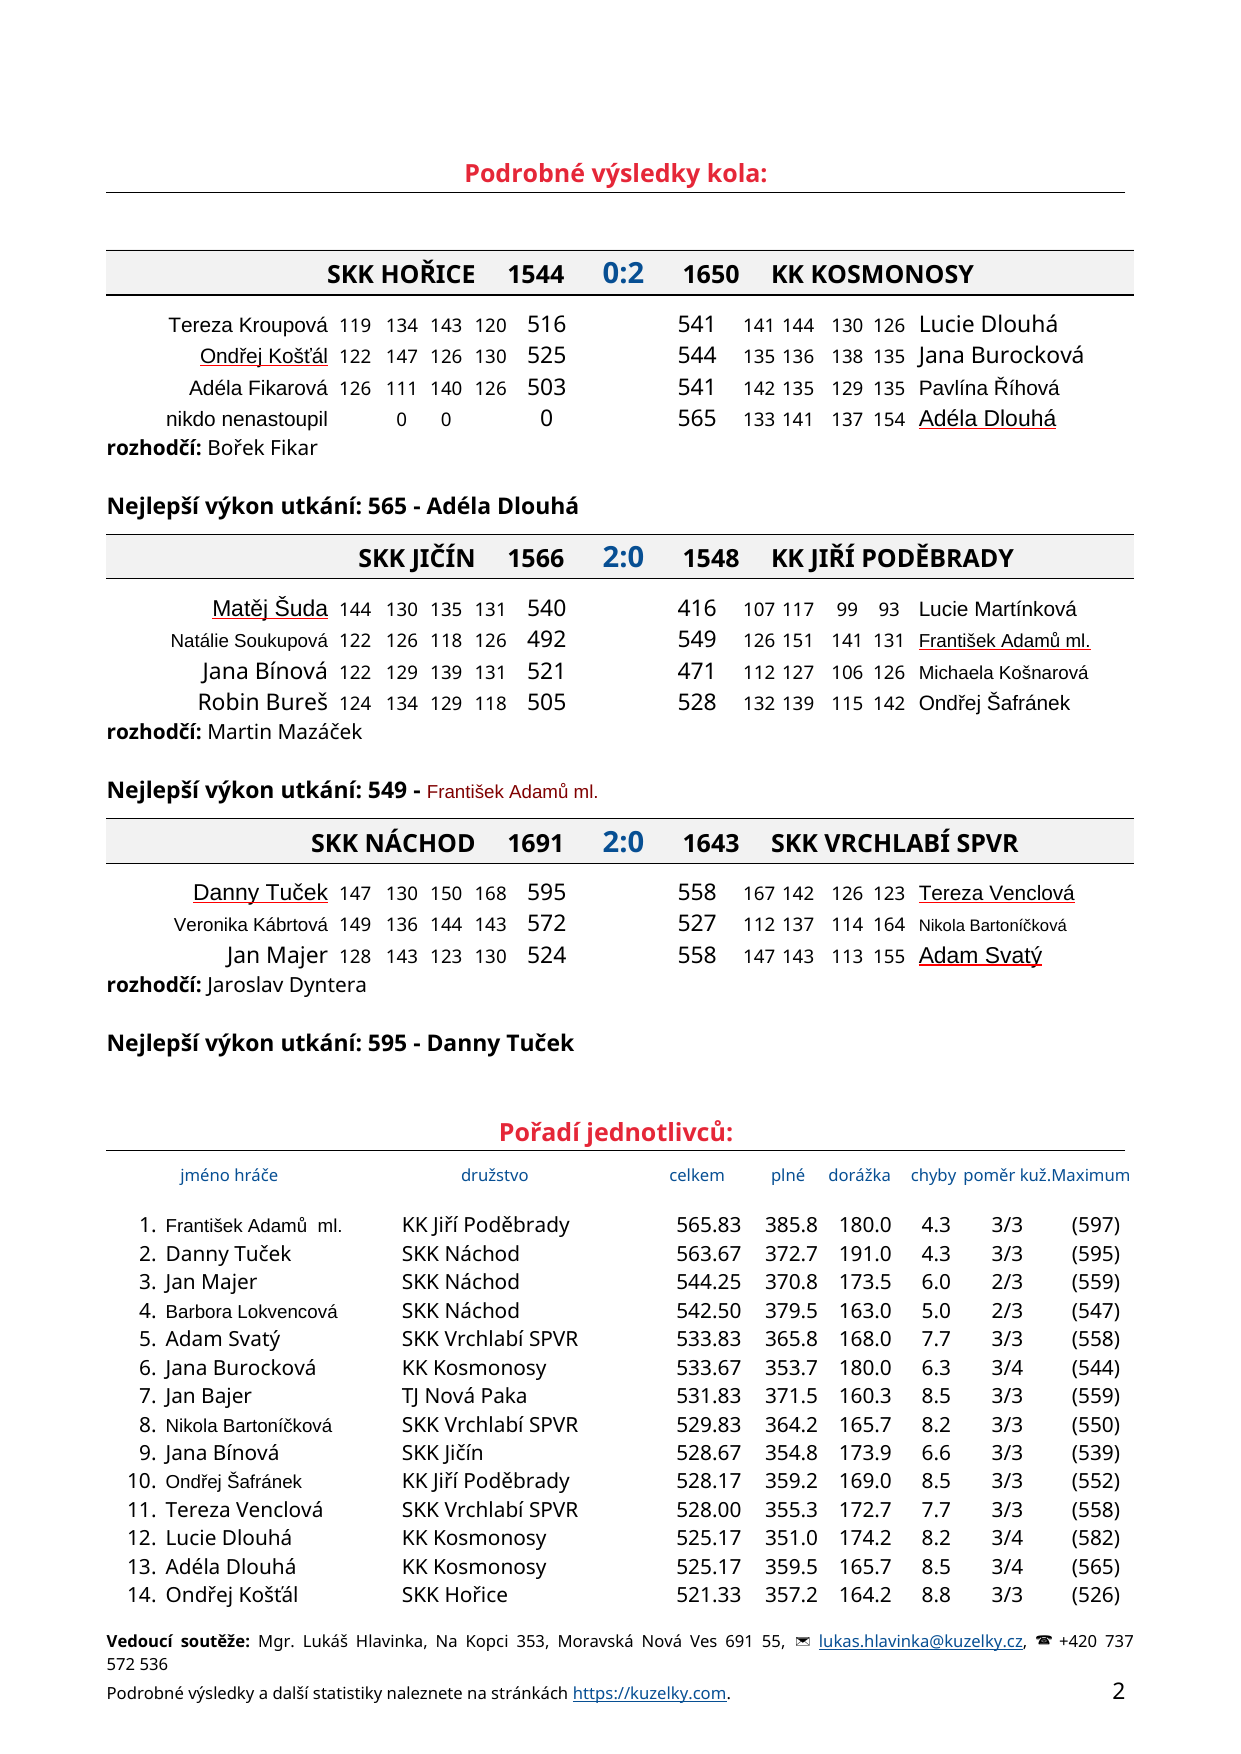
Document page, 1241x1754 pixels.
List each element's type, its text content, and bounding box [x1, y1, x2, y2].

text Adéla Fikarová 126 111 140 126 503 541 142 135 129 135 Pavlína Říhová [106, 371, 1134, 402]
text rozhodčí: Martin Mazáček [106, 717, 1134, 746]
text 10. Ondřej Šafránek KK Jiří Poděbrady 528.17 359.2 169.0 8.5 3/3 (552) [106, 1467, 1134, 1495]
text 11. Tereza Venclová SKK Vrchlabí SPVR 528.00 355.3 172.7 7.7 3/3 (558) [106, 1495, 1134, 1523]
text Danny Tuček 147 130 150 168 595 558 167 142 126 123 Tereza Venclová [106, 876, 1134, 907]
text 5. Adam Svatý SKK Vrchlabí SPVR 533.83 365.8 168.0 7.7 3/3 (558) [106, 1324, 1134, 1353]
text 1. František Adamů ml. KK Jiří Poděbrady 565.83 385.8 180.0 4.3 3/3 (597) [106, 1211, 1134, 1239]
text Nejlepší výkon utkání: 565 - Adéla Dlouhá [106, 490, 1134, 521]
text SKK Jičín 1566 2:0 1548 KK Jiří Poděbrady [106, 535, 1134, 578]
text 2. Danny Tuček SKK Náchod 563.67 372.7 191.0 4.3 3/3 (595) [106, 1239, 1134, 1267]
text SKK Hořice 1544 0:2 1650 KK Kosmonosy [106, 251, 1134, 294]
text 9. Jana Bínová SKK Jičín 528.67 354.8 173.9 6.6 3/3 (539) [106, 1438, 1134, 1467]
text SKK Náchod 1691 2:0 1643 SKK Vrchlabí SPVR [106, 819, 1134, 863]
text Robin Bureš 124 134 129 118 505 528 132 139 115 142 Ondřej Šafránek [106, 686, 1134, 717]
text Ondřej Košťál 122 147 126 130 525 544 135 136 138 135 Jana Burocková [106, 339, 1134, 371]
text 13. Adéla Dlouhá KK Kosmonosy 525.17 359.5 165.7 8.5 3/4 (565) [106, 1552, 1134, 1580]
text Veronika Kábrtová 149 136 144 143 572 527 112 137 114 164 Nikola Bartoníčková [106, 907, 1134, 939]
text Matěj Šuda 144 130 135 131 540 416 107 117 99 93 Lucie Martínková [106, 592, 1134, 623]
text Pořadí jednotlivců: [106, 1114, 1125, 1150]
text 12. Lucie Dlouhá KK Kosmonosy 525.17 351.0 174.2 8.2 3/4 (582) [106, 1523, 1134, 1552]
text Tereza Kroupová 119 134 143 120 516 541 141 144 130 126 Lucie Dlouhá [106, 308, 1134, 339]
text Nejlepší výkon utkání: 549 - František Adamů ml. [106, 774, 1134, 805]
text rozhodčí: Bořek Fikar [106, 433, 1134, 461]
text 6. Jana Burocková KK Kosmonosy 533.67 353.7 180.0 6.3 3/4 (544) [106, 1353, 1134, 1381]
text Nejlepší výkon utkání: 595 - Danny Tuček [106, 1027, 1134, 1058]
text 7. Jan Bajer TJ Nová Paka 531.83 371.5 160.3 8.5 3/3 (559) [106, 1381, 1134, 1410]
text 3. Jan Majer SKK Náchod 544.25 370.8 173.5 6.0 2/3 (559) [106, 1267, 1134, 1296]
text 4. Barbora Lokvencová SKK Náchod 542.50 379.5 163.0 5.0 2/3 (547) [106, 1296, 1134, 1324]
text rozhodčí: Jaroslav Dyntera [106, 970, 1134, 998]
text nikdo nenastoupil 0 0 0 565 133 141 137 154 Adéla Dlouhá [106, 402, 1134, 433]
text 8. Nikola Bartoníčková SKK Vrchlabí SPVR 529.83 364.2 165.7 8.2 3/3 (550) [106, 1410, 1134, 1438]
text Jan Majer 128 143 123 130 524 558 147 143 113 155 Adam Svatý [106, 939, 1134, 970]
text Natálie Soukupová 122 126 118 126 492 549 126 151 141 131 František Adamů ml. [106, 623, 1134, 654]
text Jana Bínová 122 129 139 131 521 471 112 127 106 126 Michaela Košnarová [106, 654, 1134, 686]
text Podrobné výsledky kola: [106, 156, 1125, 192]
text 14. Ondřej Košťál SKK Hořice 521.33 357.2 164.2 8.8 3/3 (526) [106, 1580, 1134, 1609]
text jméno hráče družstvo celkem plné dorážka chyby poměr kuž. Maximum [106, 1164, 1134, 1187]
